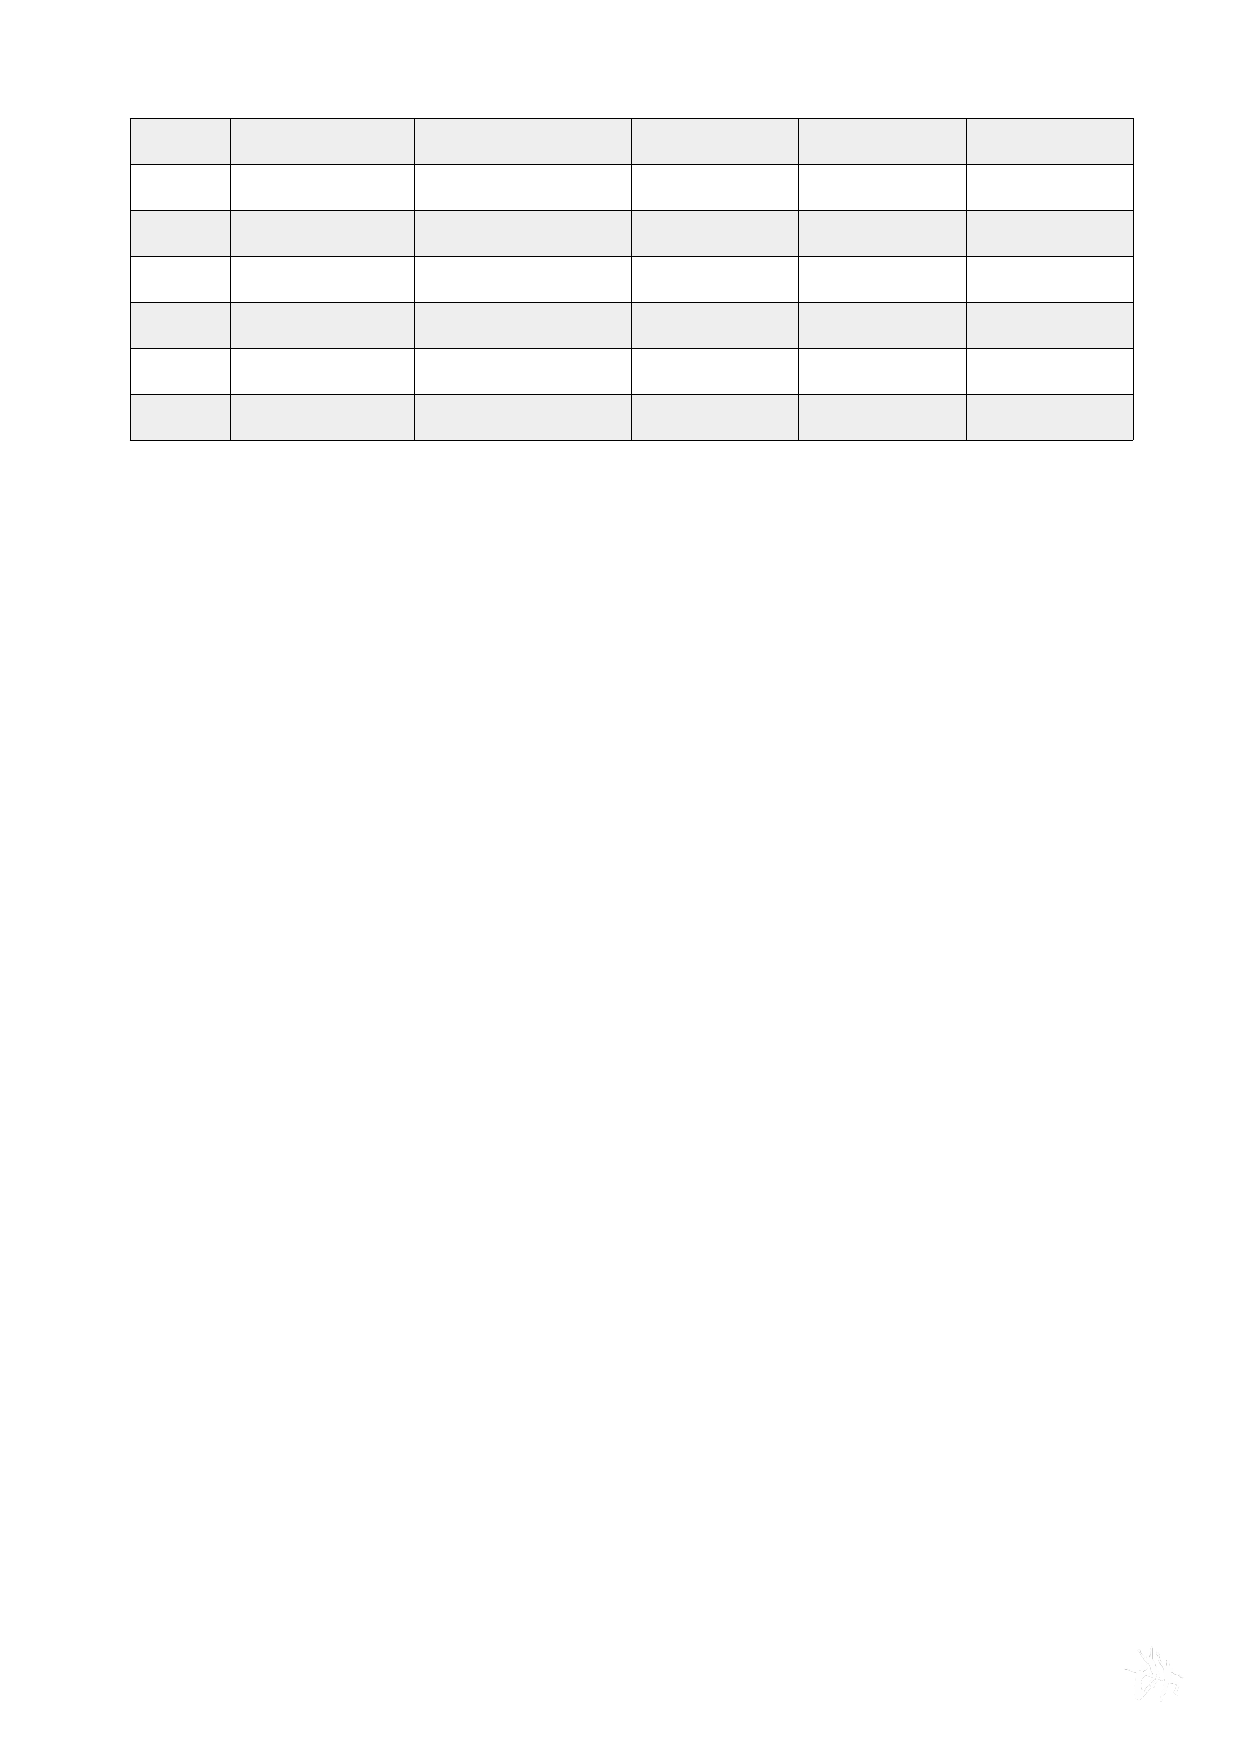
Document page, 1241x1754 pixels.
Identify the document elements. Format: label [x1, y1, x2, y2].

table_cell [799, 349, 966, 394]
table_cell [967, 395, 1133, 440]
table_cell [415, 257, 631, 302]
table_cell [131, 211, 230, 256]
table_cell [415, 119, 631, 164]
table_cell [967, 211, 1133, 256]
table_cell [231, 211, 414, 256]
table_cell [415, 395, 631, 440]
table_cell [799, 395, 966, 440]
table_cell [415, 165, 631, 210]
table_cell [967, 303, 1133, 348]
table_cell [799, 119, 966, 164]
table_cell [131, 303, 230, 348]
table_cell [799, 257, 966, 302]
table_cell [131, 257, 230, 302]
table_cell [967, 165, 1133, 210]
table_cell [415, 349, 631, 394]
table_cell [967, 119, 1133, 164]
table_cell [415, 211, 631, 256]
table_cell [632, 349, 798, 394]
table_cell [799, 211, 966, 256]
table_cell [231, 119, 414, 164]
table_cell [231, 395, 414, 440]
table_cell [632, 211, 798, 256]
table_cell [231, 349, 414, 394]
table_cell [231, 165, 414, 210]
table_cell [131, 395, 230, 440]
table_cell [415, 303, 631, 348]
table_cell [632, 303, 798, 348]
table_cell [799, 165, 966, 210]
table_cell [632, 395, 798, 440]
table_cell [632, 257, 798, 302]
table_cell [799, 303, 966, 348]
table_cell [131, 349, 230, 394]
table_cell [967, 257, 1133, 302]
table_cell [967, 349, 1133, 394]
table_cell [131, 165, 230, 210]
table_cell [231, 257, 414, 302]
table_cell [632, 119, 798, 164]
table_cell [231, 303, 414, 348]
table_cell [131, 119, 230, 164]
picture [1122, 1646, 1184, 1702]
table_cell [632, 165, 798, 210]
